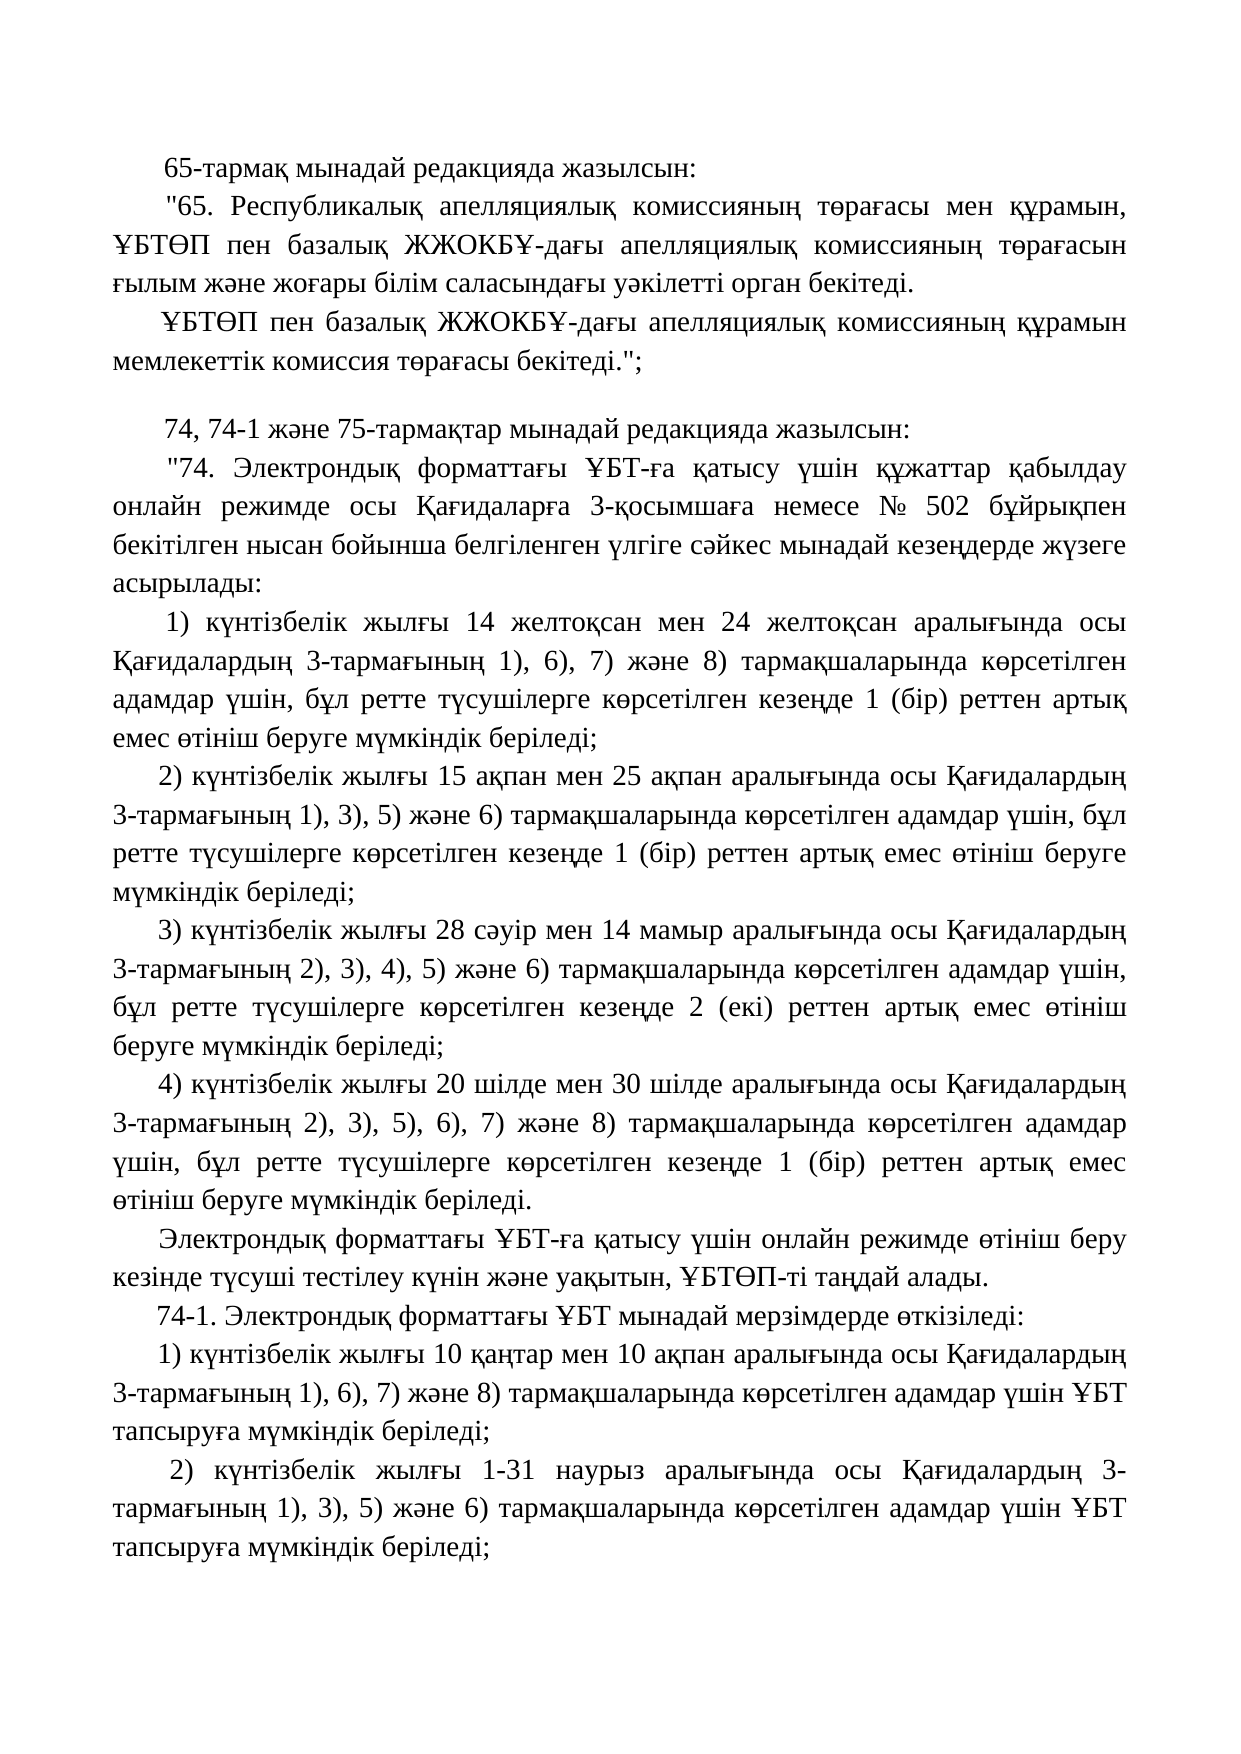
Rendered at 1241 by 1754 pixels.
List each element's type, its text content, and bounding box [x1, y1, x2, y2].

text 74-1. Электрондық форматтағы ҰБТ мынадай мерзімдерде өткізіледі: [112, 1298, 1128, 1331]
text 2) күнтізбелік жылғы 15 ақпан мен 25 ақпан аралығында осы Қағидалардың 3-тармағының 1), 3), 5) және 6) тармақшаларында көрсетілген адамдар үшін, бұл ретте түсушілерге көрсетілген кезеңде 1 (бір) реттен артық емес өтініш беруге мүмкіндік беріледі; [112, 758, 1128, 907]
text 1) күнтізбелік жылғы 10 қаңтар мен 10 ақпан аралығында осы Қағидалардың 3-тармағының 1), 6), 7) және 8) тармақшаларында көрсетілген адамдар үшін ҰБТ тапсыруға мүмкіндік беріледі; [112, 1336, 1128, 1447]
text Электрондық форматтағы ҰБТ-ға қатысу үшін онлайн режимде өтініш беру кезінде түсуші тестілеу күнін және уақытын, ҰБТӨП-ті таңдай алады. [112, 1221, 1128, 1293]
text ҰБТӨП пен базалық ЖЖОКБҰ-дағы апелляциялық комиссияның құрамын мемлекеттік комиссия төрағасы бекітеді."; [112, 304, 1128, 376]
text 65-тармақ мынадай редакцияда жазылсын: [112, 150, 1128, 183]
text "74. Электрондық форматтағы ҰБТ-ға қатысу үшін құжаттар қабылдау онлайн режимде осы Қағидаларға 3-қосымшаға немесе № 502 бұйрықпен бекітілген нысан бойынша белгіленген үлгіге сәйкес мынадай кезеңдерде жүзеге асырылады: [112, 450, 1128, 599]
text 2) күнтізбелік жылғы 1-31 наурыз аралығында осы Қағидалардың 3-тармағының 1), 3), 5) және 6) тармақшаларында көрсетілген адамдар үшін ҰБТ тапсыруға мүмкіндік беріледі; [112, 1452, 1128, 1563]
text 3) күнтізбелік жылғы 28 сәуір мен 14 мамыр аралығында осы Қағидалардың 3-тармағының 2), 3), 4), 5) және 6) тармақшаларында көрсетілген адамдар үшін, бұл ретте түсушілерге көрсетілген кезеңде 2 (екі) реттен артық емес өтініш беруге мүмкіндік беріледі; [112, 912, 1128, 1062]
text 1) күнтізбелік жылғы 14 желтоқсан мен 24 желтоқсан аралығында осы Қағидалардың 3-тармағының 1), 6), 7) және 8) тармақшаларында көрсетілген адамдар үшін, бұл ретте түсушілерге көрсетілген кезеңде 1 (бір) реттен артық емес өтініш беруге мүмкіндік беріледі; [112, 604, 1128, 753]
text "65. Республикалық апелляциялық комиссияның төрағасы мен құрамын, ҰБТӨП пен базалық ЖЖОКБҰ-дағы апелляциялық комиссияның төрағасын ғылым және жоғары білім саласындағы уәкілетті орган бекітеді. [112, 188, 1128, 299]
text 74, 74-1 және 75-тармақтар мынадай редакцияда жазылсын: [112, 411, 1128, 445]
text 4) күнтізбелік жылғы 20 шілде мен 30 шілде аралығында осы Қағидалардың 3-тармағының 2), 3), 5), 6), 7) және 8) тармақшаларында көрсетілген адамдар үшін, бұл ретте түсушілерге көрсетілген кезеңде 1 (бір) реттен артық емес өтініш беруге мүмкіндік беріледі. [112, 1067, 1128, 1216]
